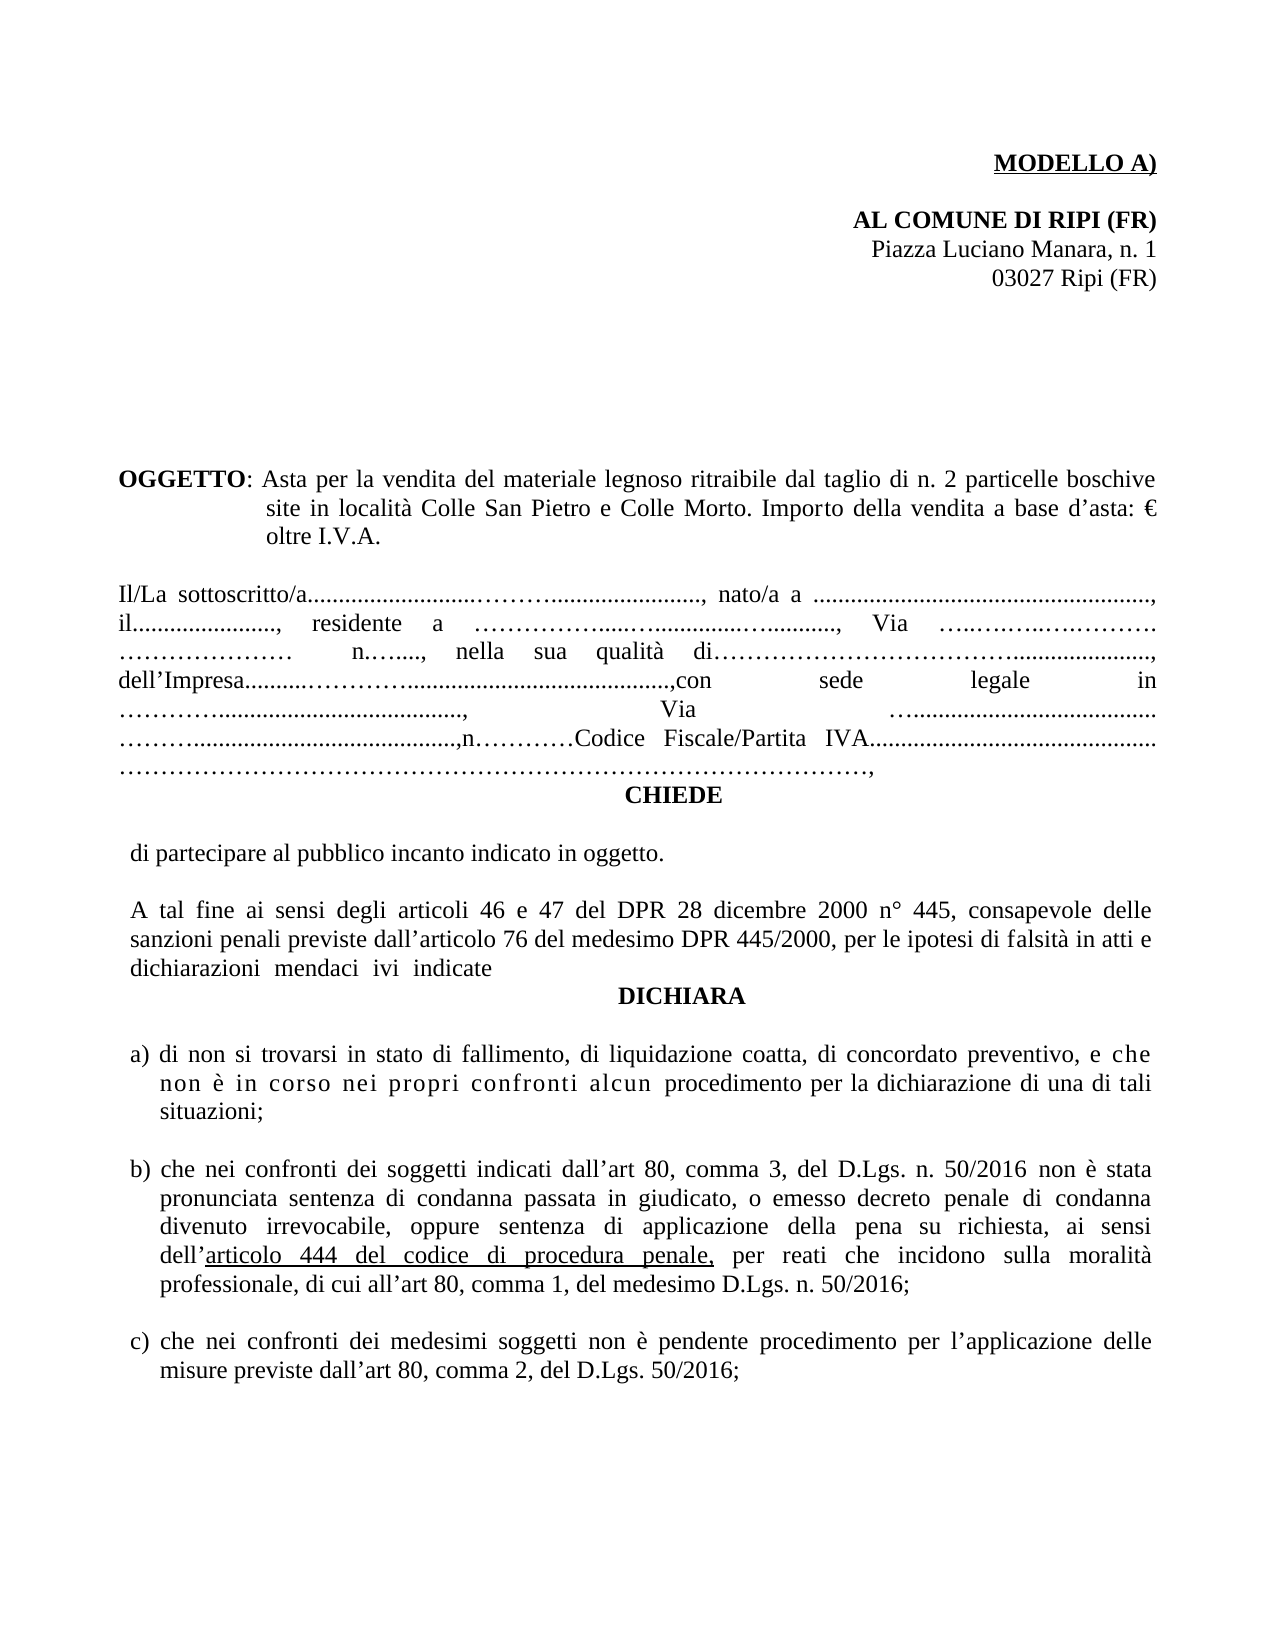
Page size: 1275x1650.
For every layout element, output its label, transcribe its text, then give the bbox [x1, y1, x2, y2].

text a) di non si trovarsi in stato di fallimento, di liquidazione coatta, di concordato preventivo, e che non è in corso nei propri confronti alcun procedimento per la dichiarazione di una di tali situazioni; [130, 1039, 1152, 1125]
text AL COMUNE DI RIPI (FR) [118, 205, 1157, 234]
text DICHIARA [596, 981, 768, 1010]
text b) che nei confronti dei soggetti indicati dall’art 80, comma 3, del D.Lgs. n. 50/2016 non è stata pronunciata sentenza di condanna passata in giudicato, o emesso decreto penale di condanna divenuto irrevocabile, oppure sentenza di applicazione della pena su richiesta, ai sensi dell’articolo 444 del codice di procedura penale, per reati che incidono sulla moralità professionale, di cui all’art 80, comma 1, del medesimo D.Lgs. n. 50/2016; [130, 1154, 1152, 1298]
text A tal fine ai sensi degli articoli 46 e 47 del DPR 28 dicembre 2000 n° 445, consapevole delle sanzioni penali previste dall’articolo 76 del medesimo DPR 445/2000, per le ipotesi di falsità in atti e dichiarazioni mendaci ivi indicate [130, 895, 1152, 981]
text MODELLO A) [118, 148, 1157, 176]
text di partecipare al pubblico incanto indicato in oggetto. [130, 838, 768, 866]
text Piazza Luciano Manara, n. 1 [118, 234, 1157, 263]
text OGGETTO: Asta per la vendita del materiale legnoso ritraibile dal taglio di n. 2 particelle boschive site in località Colle San Pietro e Colle Morto. Importo della vendita a base d’asta: € oltre I.V.A. [118, 464, 1157, 550]
text Il/La sottoscritto/a...........................………........................, nato/a a ......................................................, il......................., residente a …………….....…..............…..........., Via …..….…..….………. ………………… n.…...., nella sua qualità di………………………………......................, dell’Impresa..........…………..........................................,con sede legale in …………......................................., Via ….......................................………..........................................,n…………Codice Fiscale/Partita IVA..............................................………………………………………………………………………………, [118, 579, 1157, 780]
text CHIEDE [118, 780, 1157, 809]
text 03027 Ripi (FR) [118, 263, 1157, 291]
text c) che nei confronti dei medesimi soggetti non è pendente procedimento per l’applicazione delle misure previste dall’art 80, comma 2, del D.Lgs. 50/2016; [130, 1326, 1152, 1384]
